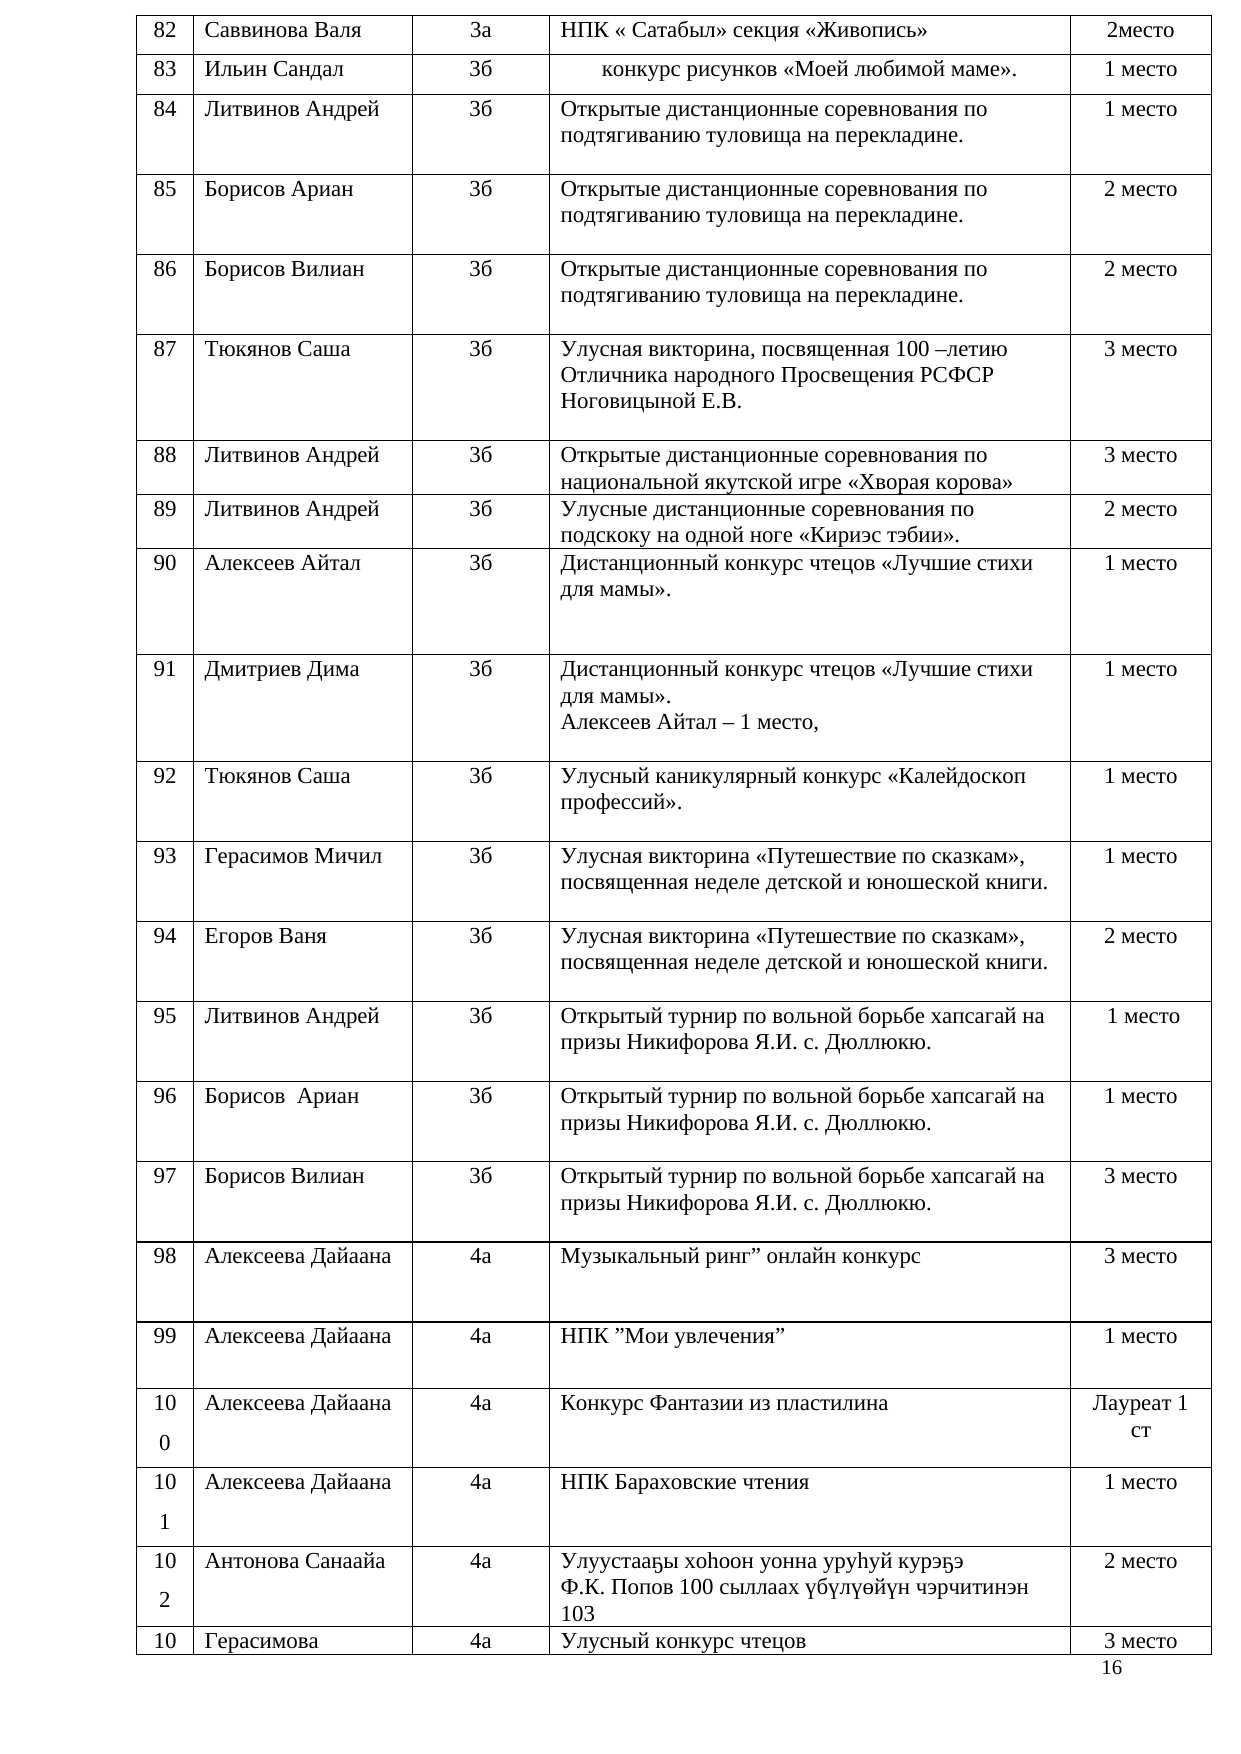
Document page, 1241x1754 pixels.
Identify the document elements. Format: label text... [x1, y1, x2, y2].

table_cell 1 место [1071, 1082, 1211, 1161]
table_cell Улусные дистанционные соревнования по подскоку на одной ноге «Кириэс тэбии». [550, 495, 1070, 548]
table_cell 3 место [1071, 1243, 1211, 1321]
table_cell Тюкянов Саша [194, 335, 412, 440]
table_cell Конкурс Фантазии из пластилина [550, 1389, 1070, 1467]
table_cell 97 [137, 1162, 193, 1241]
table_cell 3 место [1071, 335, 1211, 440]
table_cell 90 [137, 549, 193, 654]
table_cell Улусная викторина, посвященная 100 –летию Отличника народного Просвещения РСФСР Ноговицыной Е.В. [550, 335, 1070, 440]
table_cell 93 [137, 842, 193, 921]
table_cell Открытые дистанционные соревнования по подтягиванию туловища на перекладине. [550, 255, 1070, 334]
table_cell 82 [137, 16, 193, 54]
table_cell НПК Бараховские чтения [550, 1468, 1070, 1546]
table_cell Дмитриев Дима [194, 655, 412, 761]
table_cell Дистанционный конкурс чтецов «Лучшие стихи для мамы». [550, 549, 1070, 654]
table_cell 2 место [1071, 495, 1211, 548]
table_cell 1 место [1071, 842, 1211, 921]
table_cell 2 место [1071, 922, 1211, 1001]
table_cell Литвинов Андрей [194, 495, 412, 548]
table_cell Литвинов Андрей [194, 1002, 412, 1081]
table_cell Герасимова Мичийэ [194, 1627, 412, 1653]
table_cell Герасимов Мичил [194, 842, 412, 921]
table_cell 1 место [1071, 1468, 1211, 1546]
table_cell 87 [137, 335, 193, 440]
table_cell 4а [413, 1323, 549, 1388]
table_cell 3б [413, 255, 549, 334]
table_cell 91 [137, 655, 193, 761]
table_cell 101 [137, 1468, 193, 1546]
table_cell Открытый турнир по вольной борьбе хапсагай на призы Никифорова Я.И. с. Дюллюкю. [550, 1082, 1070, 1161]
table_cell 4а [413, 1627, 549, 1653]
table_cell 1 место [1071, 1002, 1211, 1081]
table_cell Открытые дистанционные соревнования по национальной якутской игре «Хворая корова» [550, 441, 1070, 494]
table_cell Алексеев Айтал [194, 549, 412, 654]
table_cell Борисов Вилиан [194, 255, 412, 334]
table_cell 3б [413, 842, 549, 921]
table_cell 3б [413, 655, 549, 761]
table_cell 3 место [1071, 1162, 1211, 1241]
table_cell Лауреат 1 ст [1071, 1389, 1211, 1467]
table_cell Открытый турнир по вольной борьбе хапсагай на призы Никифорова Я.И. с. Дюллюкю. [550, 1002, 1070, 1081]
table_cell 99 [137, 1323, 193, 1388]
table_cell Тюкянов Саша [194, 762, 412, 841]
table_cell Литвинов Андрей [194, 441, 412, 494]
table_cell 88 [137, 441, 193, 494]
table_cell 84 [137, 95, 193, 174]
table_cell 4а [413, 1243, 549, 1321]
table_cell Открытый турнир по вольной борьбе хапсагай на призы Никифорова Я.И. с. Дюллюкю. [550, 1162, 1070, 1241]
table_cell Алексеева Дайаана [194, 1389, 412, 1467]
table_cell 1 место [1071, 549, 1211, 654]
table_cell Улусная викторина «Путешествие по сказкам», посвященная неделе детской и юношеской книги. [550, 922, 1070, 1001]
table_cell Борисов Вилиан [194, 1162, 412, 1241]
table_cell Саввинова Валя [194, 16, 412, 54]
table_cell Улуустааҕы хоһоон уонна уруһуй курэҕэ Ф.К. Попов 100 сыллаах үбүлүөйүн чэрчитинэн 103 [550, 1547, 1070, 1626]
table_cell 3б [413, 175, 549, 254]
table_cell Борисов Ариан [194, 1082, 412, 1161]
table_cell 3 место [1071, 441, 1211, 494]
table_cell Открытые дистанционные соревнования по подтягиванию туловища на перекладине. [550, 175, 1070, 254]
table_cell Егоров Ваня [194, 922, 412, 1001]
table_cell 103 [137, 1627, 193, 1653]
table_cell Алексеева Дайаана [194, 1243, 412, 1321]
table_cell 2место [1071, 16, 1211, 54]
table_cell 2 место [1071, 1547, 1211, 1626]
table_cell НПК « Сатабыл» секция «Живопись» [550, 16, 1070, 54]
table_cell Музыкальный ринг” онлайн конкурс [550, 1243, 1070, 1321]
table_cell 1 место [1071, 55, 1211, 93]
table_cell 100 [137, 1389, 193, 1467]
table_cell 3б [413, 1162, 549, 1241]
table_cell 2 место [1071, 255, 1211, 334]
table_cell 3б [413, 441, 549, 494]
table_cell конкурс рисунков «Моей любимой маме». [550, 55, 1070, 93]
table_cell 96 [137, 1082, 193, 1161]
table_cell 4а [413, 1389, 549, 1467]
table_cell 94 [137, 922, 193, 1001]
table_cell 1 место [1071, 1323, 1211, 1388]
table_cell НПК ”Мои увлечения” [550, 1323, 1070, 1388]
table_cell Открытые дистанционные соревнования по подтягиванию туловища на перекладине. [550, 95, 1070, 174]
table_cell Улусная викторина «Путешествие по сказкам», посвященная неделе детской и юношеской книги. [550, 842, 1070, 921]
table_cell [550, 1627, 1070, 1653]
table_cell 3б [413, 1082, 549, 1161]
table_cell 3б [413, 495, 549, 548]
table_cell 3а [413, 16, 549, 54]
table_cell 89 [137, 495, 193, 548]
table_cell 98 [137, 1243, 193, 1321]
table_cell Литвинов Андрей [194, 95, 412, 174]
table_cell Ильин Сандал [194, 55, 412, 93]
table_cell Улусный каникулярный конкурс «Калейдоскоп профессий». [550, 762, 1070, 841]
table_cell 3б [413, 922, 549, 1001]
table_cell 4а [413, 1547, 549, 1626]
table_cell 3б [413, 1002, 549, 1081]
table_cell Антонова Санаайа [194, 1547, 412, 1626]
table_cell 3б [413, 335, 549, 440]
table_cell 85 [137, 175, 193, 254]
table_cell Алексеева Дайаана [194, 1323, 412, 1388]
table_cell 2 место [1071, 175, 1211, 254]
table_cell 1 место [1071, 762, 1211, 841]
table_cell 83 [137, 55, 193, 93]
table_cell 1 место [1071, 95, 1211, 174]
table_cell Алексеева Дайаана [194, 1468, 412, 1546]
table_cell 102 [137, 1547, 193, 1626]
table_cell 4а [413, 1468, 549, 1546]
table_cell 3б [413, 55, 549, 93]
table_cell 3б [413, 762, 549, 841]
table_cell 92 [137, 762, 193, 841]
table_cell 3б [413, 95, 549, 174]
table_cell 86 [137, 255, 193, 334]
table_cell Дистанционный конкурс чтецов «Лучшие стихи для мамы». Алексеев Айтал – 1 место, [550, 655, 1070, 761]
table_cell Борисов Ариан [194, 175, 412, 254]
table_cell 95 [137, 1002, 193, 1081]
table_cell 3 место [1071, 1627, 1211, 1653]
table_cell 3б [413, 549, 549, 654]
table_cell 1 место [1071, 655, 1211, 761]
